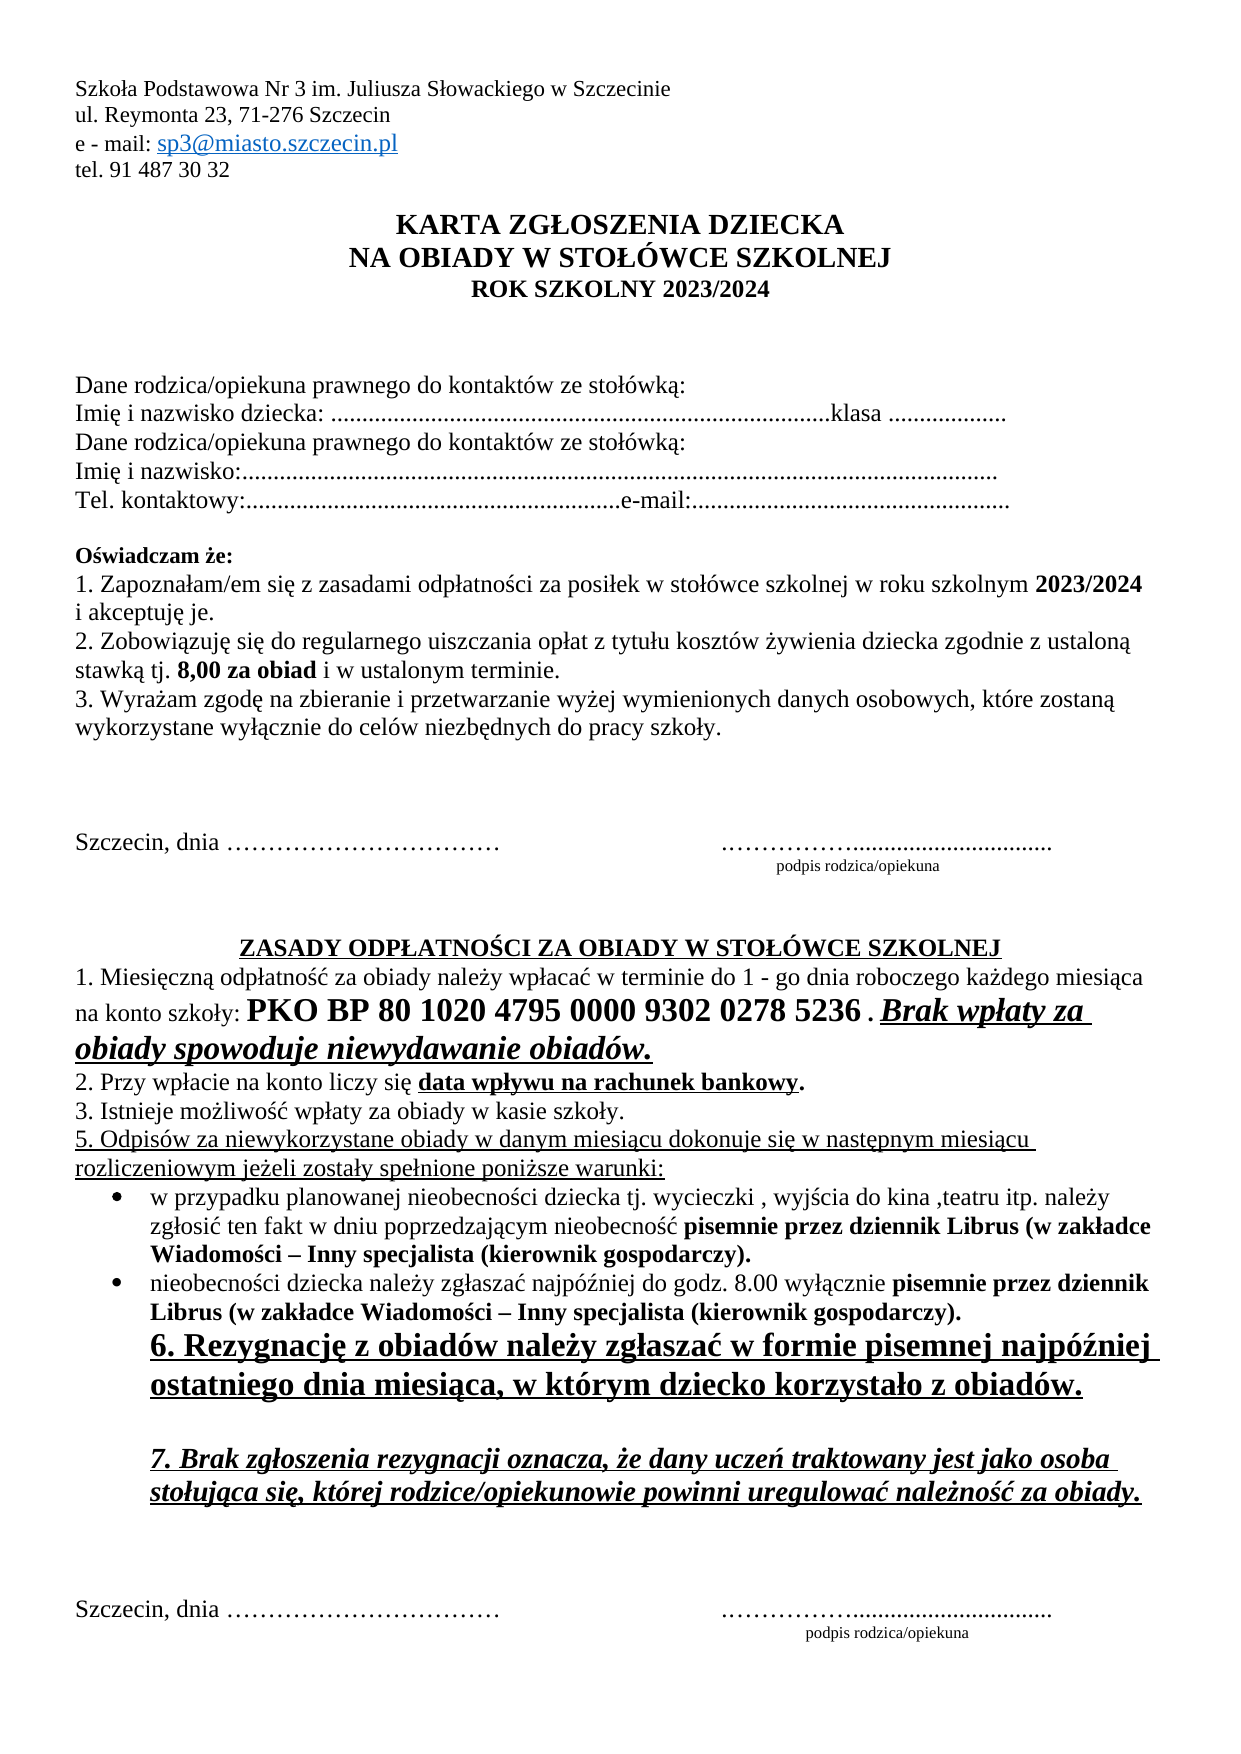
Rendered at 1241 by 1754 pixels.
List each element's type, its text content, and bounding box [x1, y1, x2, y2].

text tel. 91 487 30 32 [75, 156, 1165, 183]
text 6. Rezygnację z obiadów należy zgłaszać w formie pisemnej najpóźniej ostatniego dnia miesiąca, w którym dziecko korzystało z obiadów. [150, 1326, 1165, 1402]
text ZASADY ODPŁATNOŚCI ZA OBIADY W STOŁÓWCE SZKOLNEJ [75, 933, 1165, 962]
text 3. Wyrażam zgodę na zbieranie i przetwarzanie wyżej wymienionych danych osobowych, które zostaną wykorzystane wyłącznie do celów niezbędnych do pracy szkoły. [75, 684, 1165, 741]
text 3. Istnieje możliwość wpłaty za obiady w kasie szkoły. [75, 1096, 1165, 1124]
list w przypadku planowanej nieobecności dziecka tj. wycieczki , wyjścia do kina ,teatru itp. należy zgłosić ten fakt w dniu poprzedzającym nieobecność pisemnie przez dziennik Librus (w zakładce Wiadomości – Inny specjalista (kierownik gospodarczy). [112, 1182, 1165, 1268]
text 2. Przy wpłacie na konto liczy się data wpływu na rachunek bankowy. [75, 1067, 1165, 1096]
text Imię i nazwisko dziecka: ................................................................................klasa ................... [75, 398, 1165, 427]
text NA OBIADY W STOŁÓWCE SZKOLNEJ [75, 240, 1165, 274]
text 7. Brak zgłoszenia rezygnacji oznacza, że dany uczeń traktowany jest jako osoba stołująca się, której rodzice/opiekunowie powinni uregulować należność za obiady. [150, 1441, 1165, 1508]
text ROK SZKOLNY 2023/2024 [75, 274, 1165, 303]
text Dane rodzica/opiekuna prawnego do kontaktów ze stołówką: [75, 370, 1165, 398]
text 5. Odpisów za niewykorzystane obiady w danym miesiącu dokonuje się w następnym miesiącu rozliczeniowym jeżeli zostały spełnione poniższe warunki: [75, 1124, 1165, 1182]
text Tel. kontaktowy:............................................................e-mail:................................................... [75, 485, 1165, 513]
text Oświadczam że: [75, 542, 1165, 569]
text ul. Reymonta 23, 71-276 Szczecin [75, 101, 1165, 128]
text Szkoła Podstawowa Nr 3 im. Juliusza Słowackiego w Szczecinie [75, 75, 1165, 101]
text 1. Miesięczną odpłatność za obiady należy wpłacać w terminie do 1 - go dnia roboczego każdego miesiąca na konto szkoły: PKO BP 80 1020 4795 0000 9302 0278 5236 . Brak wpłaty za obiady spowoduje niewydawanie obiadów. [75, 962, 1165, 1067]
text podpis rodzica/opiekuna [739, 1623, 1165, 1642]
text podpis rodzica/opiekuna [739, 856, 1165, 875]
text 1. Zapoznałam/em się z zasadami odpłatności za posiłek w stołówce szkolnej w roku szkolnym 2023/2024 i akceptuję je. [75, 569, 1165, 626]
text 2. Zobowiązuję się do regularnego uiszczania opłat z tytułu kosztów żywienia dziecka zgodnie z ustaloną stawką tj. 8,00 za obiad i w ustalonym terminie. [75, 626, 1165, 684]
list nieobecności dziecka należy zgłaszać najpóźniej do godz. 8.00 wyłącznie pisemnie przez dziennik Librus (w zakładce Wiadomości – Inny specjalista (kierownik gospodarczy). [112, 1268, 1165, 1326]
text Szczecin, dnia …………………………… .……………................................ [75, 827, 1165, 856]
text Szczecin, dnia …………………………… .……………................................ [75, 1594, 1165, 1623]
text Imię i nazwisko:......................................................................................................................... [75, 456, 1165, 485]
text KARTA ZGŁOSZENIA DZIECKA [75, 207, 1165, 240]
text e - mail: sp3@miasto.szczecin.pl [75, 128, 1165, 156]
text Dane rodzica/opiekuna prawnego do kontaktów ze stołówką: [75, 427, 1165, 456]
